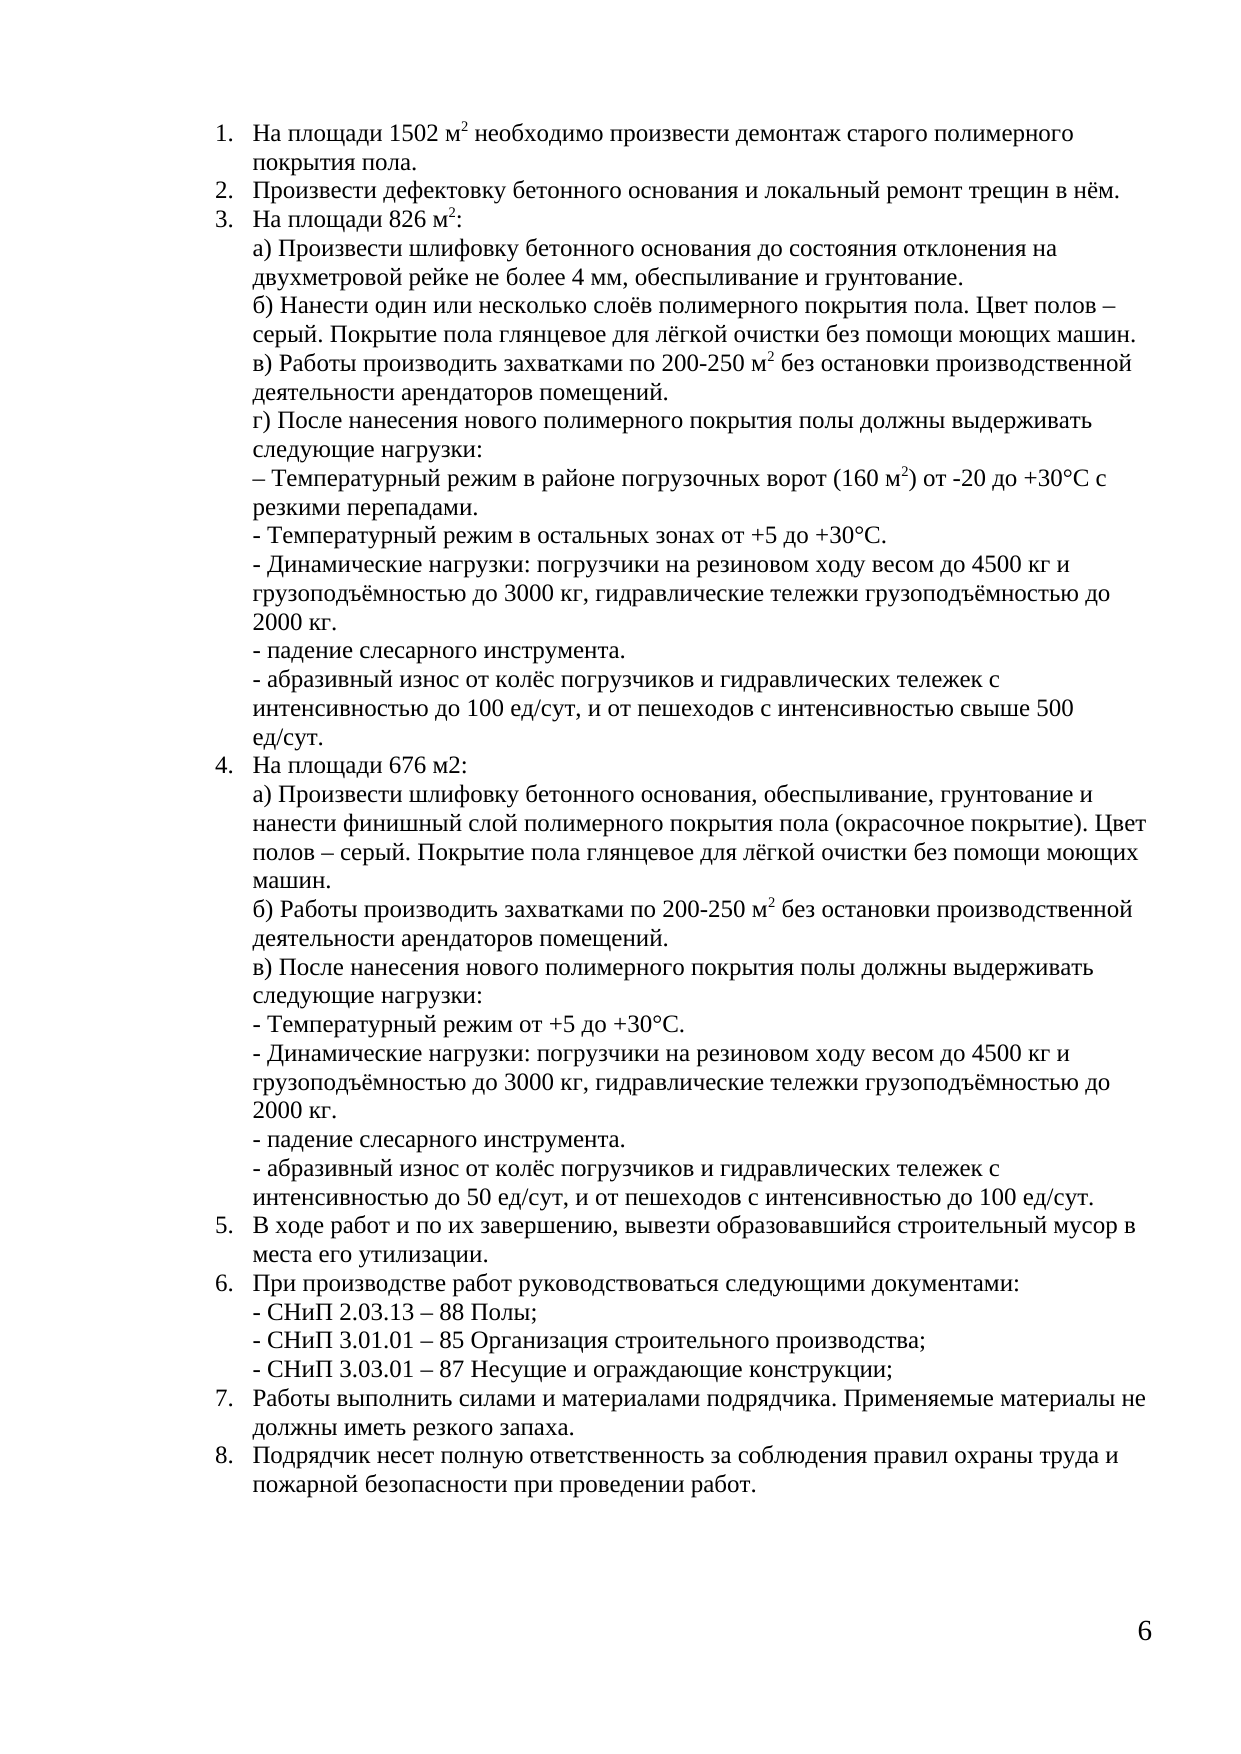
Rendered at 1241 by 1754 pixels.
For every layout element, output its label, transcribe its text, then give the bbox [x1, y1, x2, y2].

text в) После нанесения нового полимерного покрытия полы должны выдерживать следующие нагрузки: [252, 952, 1152, 1009]
text - Температурный режим в остальных зонах от +5 до +30°С. [252, 521, 1152, 549]
text а) Произвести шлифовку бетонного основания, обеспыливание, грунтование и нанести финишный слой полимерного покрытия пола (окрасочное покрытие). Цвет полов – серый. Покрытие пола глянцевое для лёгкой очистки без помощи моющих машин. [252, 779, 1152, 894]
text - СНиП 3.01.01 – 85 Организация строительного производства; [252, 1326, 1152, 1354]
text б) Нанести один или несколько слоёв полимерного покрытия пола. Цвет полов – серый. Покрытие пола глянцевое для лёгкой очистки без помощи моющих машин. [252, 291, 1152, 348]
text - Температурный режим от +5 до +30°С. [252, 1009, 1152, 1038]
text - падение слесарного инструмента. [252, 636, 1152, 664]
text - падение слесарного инструмента. [252, 1124, 1152, 1153]
list Подрядчик несет полную ответственность за соблюдения правил охраны труда и пожарной безопасности при проведении работ. [215, 1441, 1152, 1498]
text г) После нанесения нового полимерного покрытия полы должны выдерживать следующие нагрузки: [252, 406, 1152, 463]
list Работы выполнить силами и материалами подрядчика. Применяемые материалы не должны иметь резкого запаха. [215, 1383, 1152, 1441]
text в) Работы производить захватками по 200-250 м2 без остановки производственной деятельности арендаторов помещений. [252, 348, 1152, 406]
list На площади 1502 м2 необходимо произвести демонтаж старого полимерного покрытия пола. [215, 118, 1152, 176]
text - СНиП 3.03.01 – 87 Несущие и ограждающие конструкции; [252, 1354, 1152, 1383]
list На площади 826 м2: [215, 204, 1152, 233]
text - СНиП 2.03.13 – 88 Полы; [252, 1297, 1152, 1326]
list В ходе работ и по их завершению, вывезти образовавшийся строительный мусор в места его утилизации. [215, 1211, 1152, 1268]
text б) Работы производить захватками по 200-250 м2 без остановки производственной деятельности арендаторов помещений. [252, 894, 1152, 952]
text - абразивный износ от колёс погрузчиков и гидравлических тележек с интенсивностью до 100 ед/сут, и от пешеходов с интенсивностью свыше 500 ед/сут. [252, 664, 1152, 751]
text - Динамические нагрузки: погрузчики на резиновом ходу весом до 4500 кг и грузоподъёмностью до 3000 кг, гидравлические тележки грузоподъёмностью до 2000 кг. [252, 1038, 1152, 1124]
text – Температурный режим в районе погрузочных ворот (160 м2) от -20 до +30°С с резкими перепадами. [252, 463, 1152, 521]
list При производстве работ руководствоваться следующими документами: [215, 1268, 1152, 1297]
text - Динамические нагрузки: погрузчики на резиновом ходу весом до 4500 кг и грузоподъёмностью до 3000 кг, гидравлические тележки грузоподъёмностью до 2000 кг. [252, 549, 1152, 636]
list Произвести дефектовку бетонного основания и локальный ремонт трещин в нём. [215, 176, 1152, 204]
text а) Произвести шлифовку бетонного основания до состояния отклонения на двухметровой рейке не более 4 мм, обеспыливание и грунтование. [252, 233, 1152, 291]
list На площади 676 м2: [215, 751, 1152, 779]
text - абразивный износ от колёс погрузчиков и гидравлических тележек с интенсивностью до 50 ед/сут, и от пешеходов с интенсивностью до 100 ед/сут. [252, 1153, 1152, 1211]
